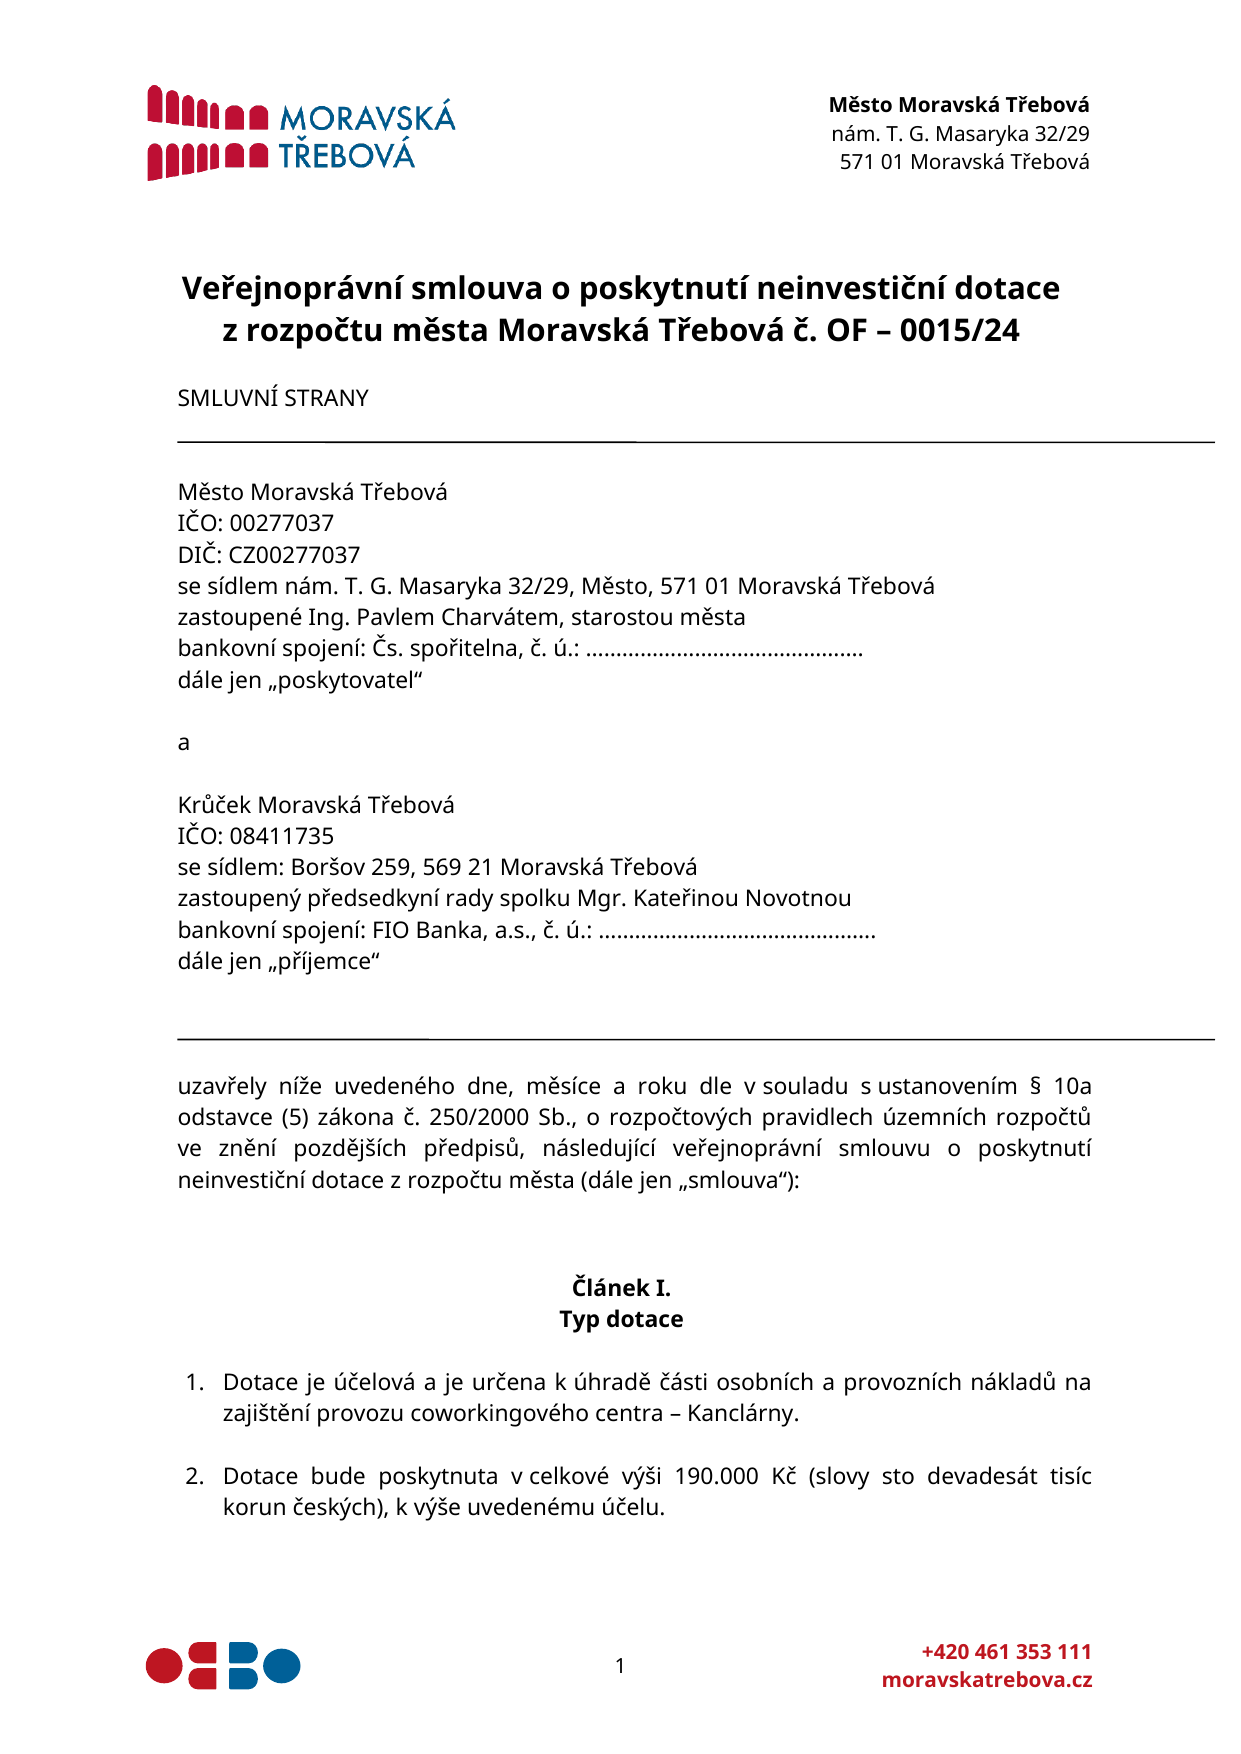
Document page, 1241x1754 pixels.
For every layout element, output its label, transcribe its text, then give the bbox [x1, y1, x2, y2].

text Město Moravská Třebová [177, 476, 1065, 507]
text zastoupené Ing. Pavlem Charvátem, starostou města [177, 601, 1065, 632]
text Typ dotace [177, 1303, 1065, 1334]
list Dotace bude poskytnuta v celkové výši 190.000 Kč (slovy sto devadesát tisíc korun českých), k výše uvedenému účelu. [185, 1459, 1092, 1522]
text SMLUVNÍ STRANY [177, 382, 1065, 413]
text dále jen „poskytovatel“ [177, 663, 1065, 695]
picture [147, 85, 456, 181]
text DIČ: CZ00277037 [177, 538, 1065, 570]
text Článek I. [177, 1272, 1065, 1303]
text dále jen „příjemce“ [177, 945, 1065, 976]
text Krůček Moravská Třebová [177, 788, 1065, 820]
text IČO: 00277037 [177, 507, 1065, 538]
text bankovní spojení: Čs. spořitelna, č. ú.: ………………………………………. [177, 632, 1065, 663]
text Veřejnoprávní smlouva o poskytnutí neinvestiční dotace z rozpočtu města Moravská Třebová č. OF – 0015/24 [177, 266, 1065, 351]
text bankovní spojení: FIO Banka, a.s., č. ú.: ………………………………………. [177, 913, 1065, 945]
text se sídlem: Boršov 259, 569 21 Moravská Třebová [177, 851, 1065, 882]
text uzavřely níže uvedeného dne, měsíce a roku dle v souladu s ustanovením § 10a odstavce (5) zákona č. 250/2000 Sb., o rozpočtových pravidlech územních rozpočtů ve znění pozdějších předpisů, následující veřejnoprávní smlouvu o poskytnutí neinvestiční dotace z rozpočtu města (dále jen „smlouva“): [177, 1070, 1092, 1195]
text a [177, 726, 1065, 757]
text zastoupený předsedkyní rady spolku Mgr. Kateřinou Novotnou [177, 882, 1065, 913]
list Dotace je účelová a je určena k úhradě části osobních a provozních nákladů na zajištění provozu coworkingového centra – Kanclárny. [185, 1366, 1092, 1428]
text IČO: 08411735 [177, 820, 1065, 851]
text se sídlem nám. T. G. Masaryka 32/29, Město, 571 01 Moravská Třebová [177, 570, 1065, 601]
